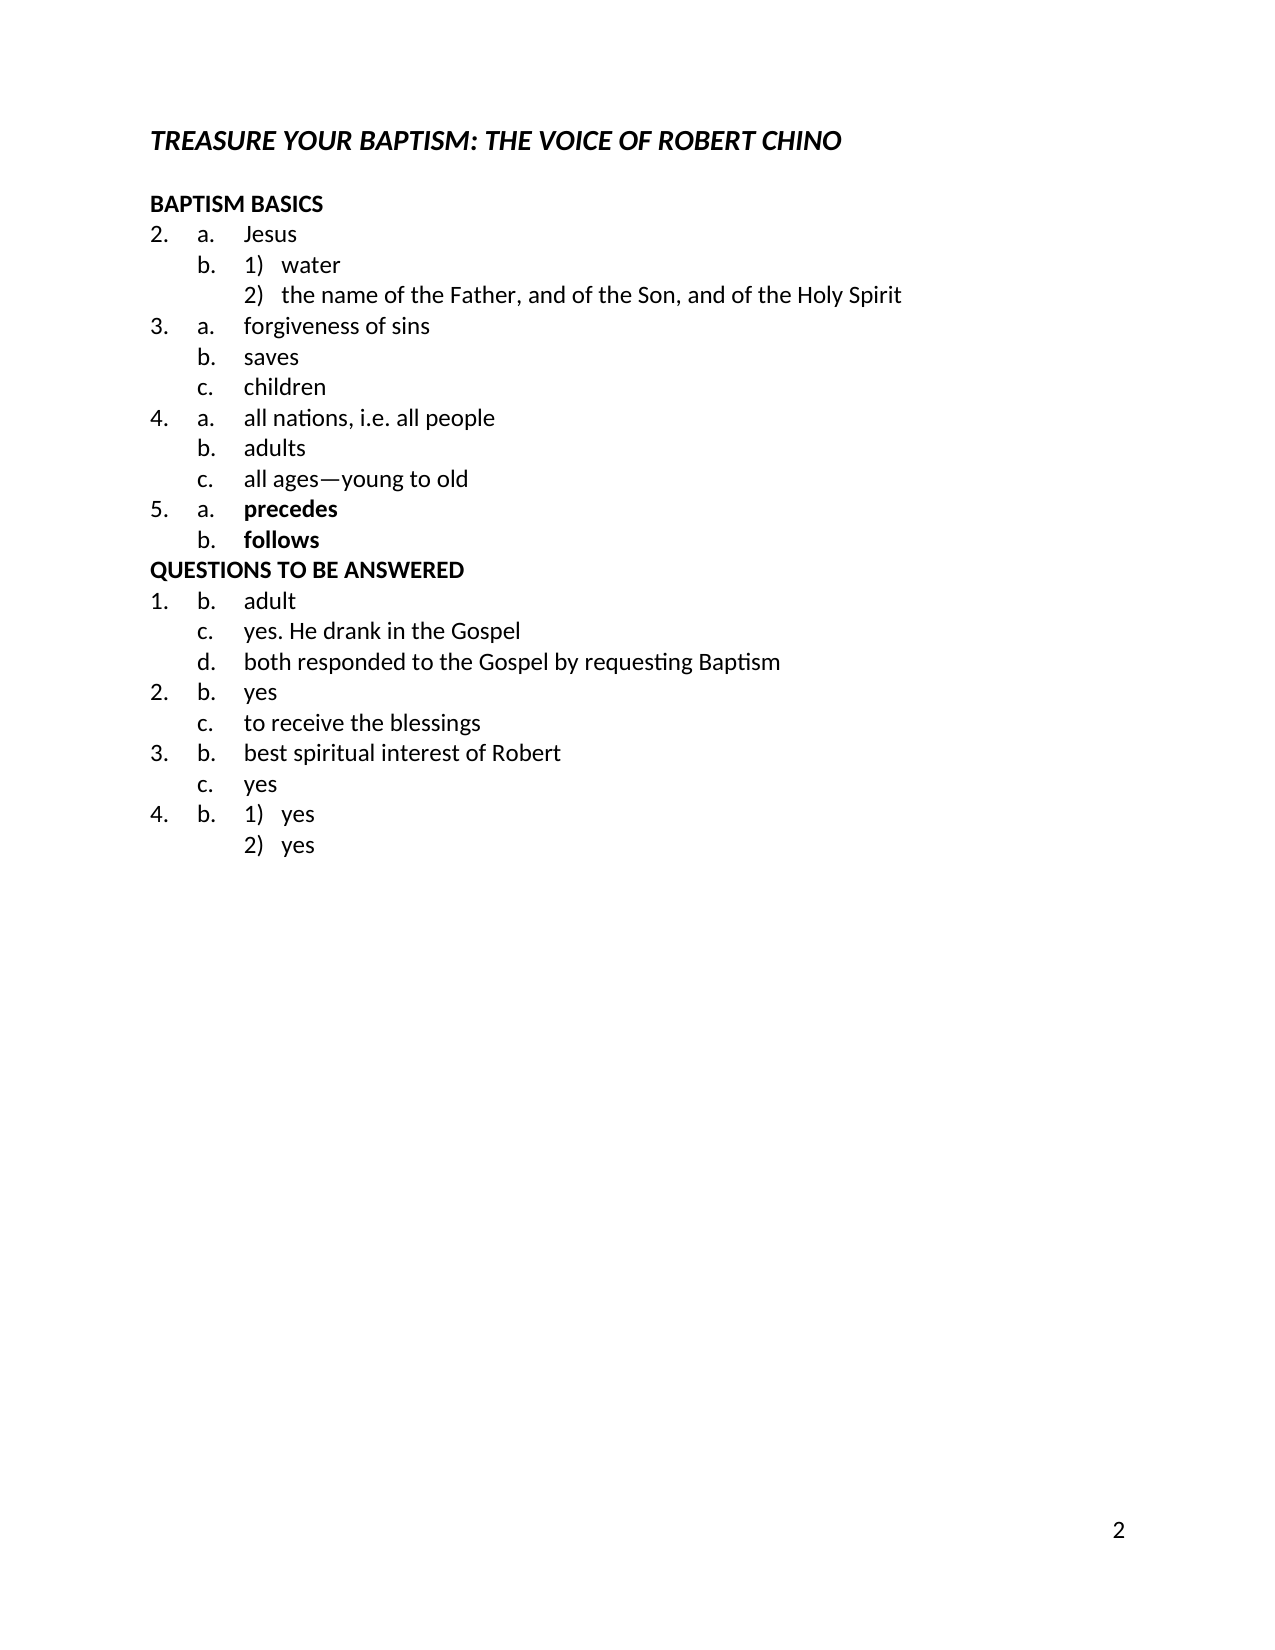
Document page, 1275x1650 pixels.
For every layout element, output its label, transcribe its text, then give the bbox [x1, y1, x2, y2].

text 2. a. Jesus [150, 218, 1172, 249]
text b. saves [150, 341, 1172, 371]
text 3. a. forgiveness of sins [150, 310, 1172, 341]
text QUESTIONS TO BE ANSWERED [150, 554, 1172, 585]
text 4. a. all nations, i.e. all people [150, 402, 1172, 432]
text 2. b. yes [150, 676, 1172, 707]
text b. adults [150, 432, 1172, 463]
text 5. a. precedes [150, 493, 1172, 524]
text c. yes. He drank in the Gospel [150, 615, 1172, 646]
text c. yes [150, 768, 1172, 798]
text 2) yes [150, 829, 1172, 859]
text c. to receive the blessings [150, 707, 1172, 737]
text d. both responded to the Gospel by requesting Baptism [150, 646, 1172, 676]
text 1. b. adult [150, 585, 1172, 615]
text 4. b. 1) yes [150, 798, 1172, 829]
text b. 1) water [150, 249, 1172, 279]
text b. follows [150, 524, 1172, 554]
text 2) the name of the Father, and of the Son, and of the Holy Spirit [150, 279, 1172, 310]
text TREASURE YOUR BAPTISM: THE VOICE OF ROBERT CHINO [150, 122, 1172, 157]
text c. all ages—young to old [150, 463, 1172, 493]
text BAPTISM BASICS [150, 188, 1172, 218]
text c. children [150, 371, 1172, 402]
text 3. b. best spiritual interest of Robert [150, 737, 1172, 768]
